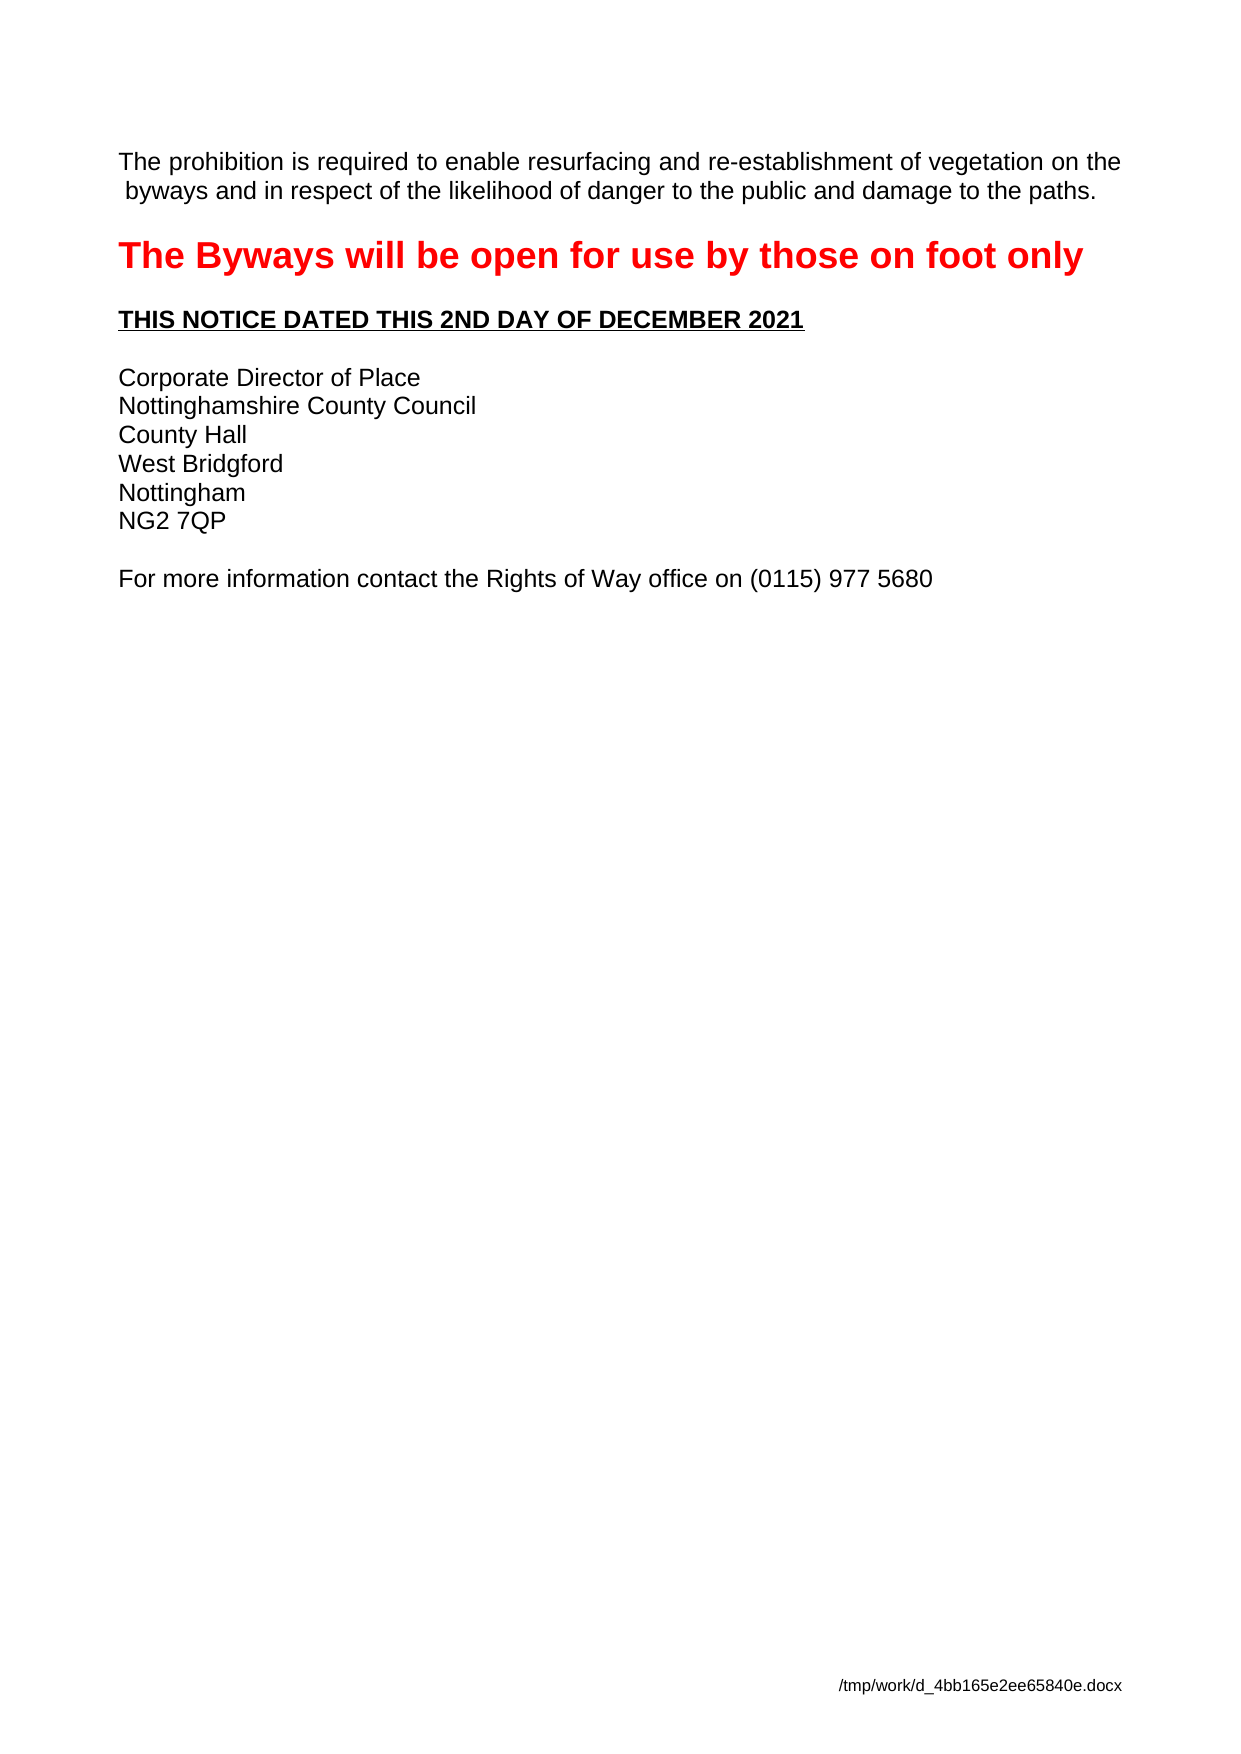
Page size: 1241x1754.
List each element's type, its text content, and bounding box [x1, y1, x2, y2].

text THIS NOTICE DATED THIS 2ND DAY OF DECEMBER 2021 [118, 305, 1122, 334]
text For more information contact the Rights of Way office on (0115) 977 5680 [118, 564, 1122, 592]
text Nottinghamshire County Council [118, 391, 1122, 420]
text Corporate Director of Place [118, 362, 1122, 391]
text The prohibition is required to enable resurfacing and re-establishment of vegetation on the byways and in respect of the likelihood of danger to the public and damage to the paths. [118, 147, 1122, 204]
text County Hall [118, 420, 1122, 449]
text NG2 7QP [118, 506, 1122, 535]
text The Byways will be open for use by those on foot only [118, 233, 1122, 276]
